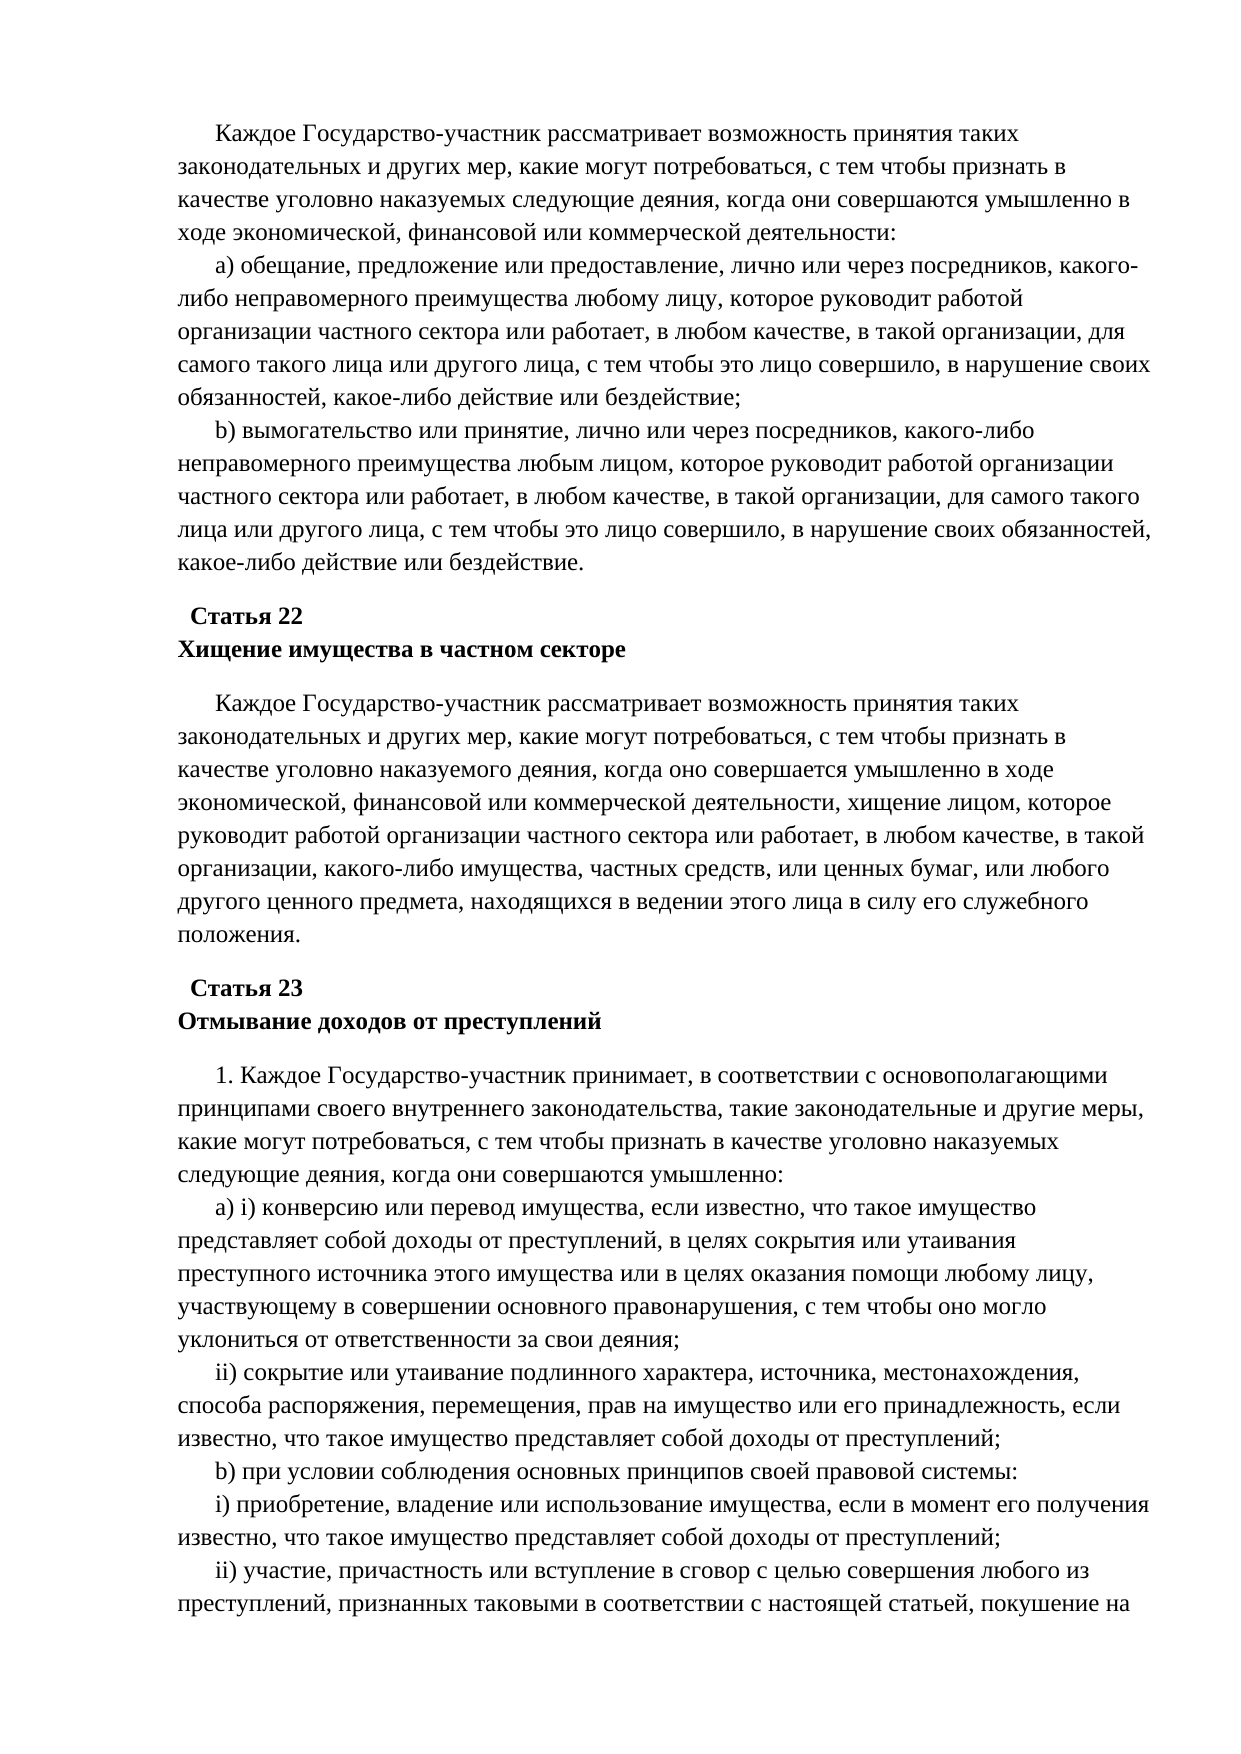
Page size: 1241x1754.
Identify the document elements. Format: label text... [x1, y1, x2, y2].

text Каждое Государство-участник рассматривает возможность принятия таких законодательных и других мер, какие могут потребоваться, с тем чтобы признать в качестве уголовно наказуемых следующие деяния, когда они совершаются умышленно в ходе экономической, финансовой или коммерческой деятельности: a) обещание, предложение или предоставление, лично или через посредников, какого-либо неправомерного преимущества любому лицу, которое руководит работой организации частного сектора или работает, в любом качестве, в такой организации, для самого такого лица или другого лица, с тем чтобы это лицо совершило, в нарушение своих обязанностей, какое-либо действие или бездействие; b) вымогательство или принятие, лично или через посредников, какого-либо неправомерного преимущества любым лицом, которое руководит работой организации частного сектора или работает, в любом качестве, в такой организации, для самого такого лица или другого лица, с тем чтобы это лицо совершило, в нарушение своих обязанностей, какое-либо действие или бездействие. [177, 118, 1152, 576]
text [177, 1060, 1152, 1617]
text Статья 23 Отмывание доходов от преступлений [177, 973, 1152, 1035]
text Каждое Государство-участник рассматривает возможность принятия таких законодательных и других мер, какие могут потребоваться, с тем чтобы признать в качестве уголовно наказуемого деяния, когда оно совершается умышленно в ходе экономической, финансовой или коммерческой деятельности, хищение лицом, которое руководит работой организации частного сектора или работает, в любом качестве, в такой организации, какого-либо имущества, частных средств, или ценных бумаг, или любого другого ценного предмета, находящихся в ведении этого лица в силу его служебного положения. [177, 688, 1152, 948]
text Статья 22 Хищение имущества в частном секторе [177, 601, 1152, 663]
